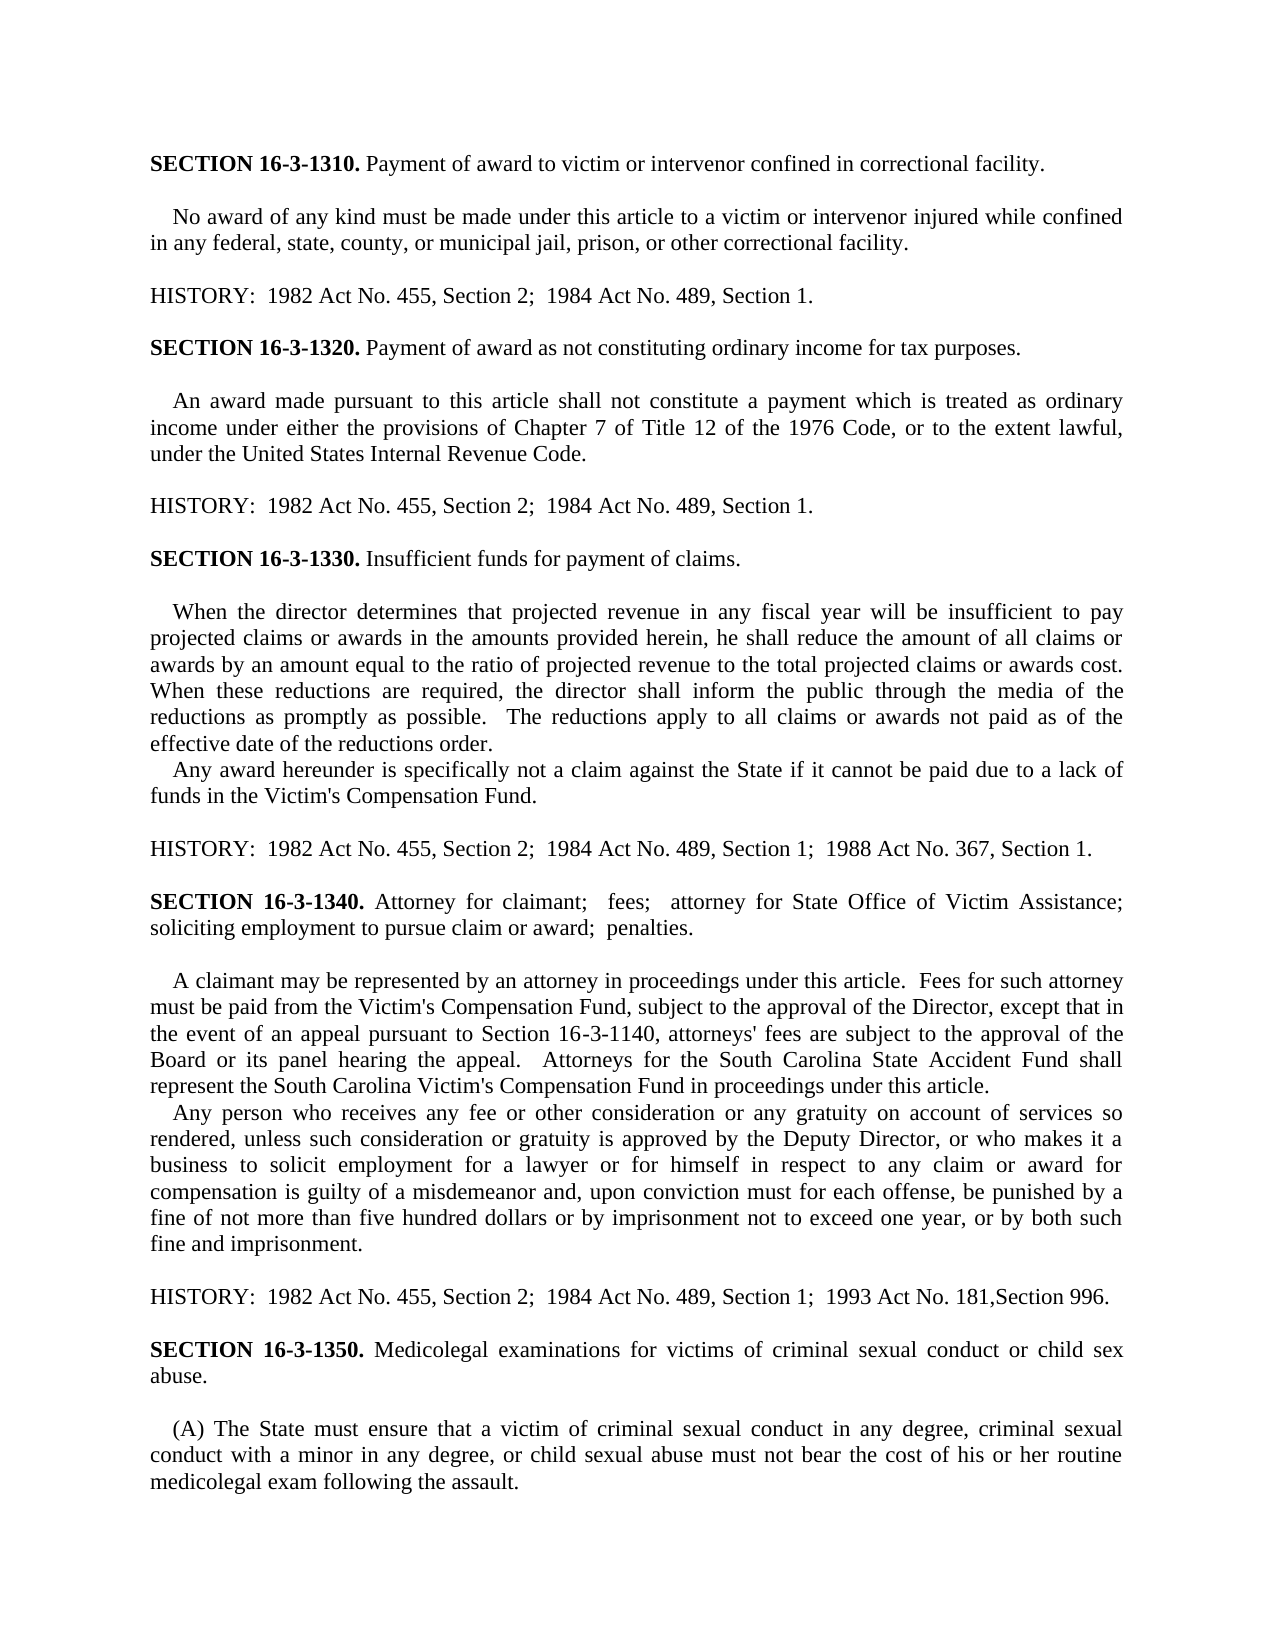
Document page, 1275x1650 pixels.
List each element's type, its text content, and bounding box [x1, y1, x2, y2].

text (A) The State must ensure that a victim of criminal sexual conduct in any degree, criminal sexual conduct with a minor in any degree, or child sexual abuse must not bear the cost of his or her routine medicolegal exam following the assault. [150, 1415, 1125, 1494]
text SECTION 16-3-1330. Insufficient funds for payment of claims. [150, 545, 1125, 572]
text HISTORY: 1982 Act No. 455, Section 2; 1984 Act No. 489, Section 1. [150, 493, 1125, 519]
text An award made pursuant to this article shall not constitute a payment which is treated as ordinary income under either the provisions of Chapter 7 of Title 12 of the 1976 Code, or to the extent lawful, under the United States Internal Revenue Code. [150, 387, 1125, 466]
text SECTION 16-3-1320. Payment of award as not constituting ordinary income for tax purposes. [150, 334, 1125, 361]
text No award of any kind must be made under this article to a victim or intervenor injured while confined in any federal, state, county, or municipal jail, prison, or other correctional facility. [150, 203, 1125, 255]
text SECTION 16-3-1310. Payment of award to victim or intervenor confined in correctional facility. [150, 150, 1125, 176]
text When the director determines that projected revenue in any fiscal year will be insufficient to pay projected claims or awards in the amounts provided herein, he shall reduce the amount of all claims or awards by an amount equal to the ratio of projected revenue to the total projected claims or awards cost. When these reductions are required, the director shall inform the public through the media of the reductions as promptly as possible. The reductions apply to all claims or awards not paid as of the effective date of the reductions order. [150, 598, 1125, 756]
text HISTORY: 1982 Act No. 455, Section 2; 1984 Act No. 489, Section 1; 1993 Act No. 181,Section 996. [150, 1283, 1125, 1309]
text Any award hereunder is specifically not a claim against the State if it cannot be paid due to a lack of funds in the Victim's Compensation Fund. [150, 756, 1125, 809]
text A claimant may be represented by an attorney in proceedings under this article. Fees for such attorney must be paid from the Victim's Compensation Fund, subject to the approval of the Director, except that in the event of an appeal pursuant to Section 16-3-1140, attorneys' fees are subject to the approval of the Board or its panel hearing the appeal. Attorneys for the South Carolina State Accident Fund shall represent the South Carolina Victim's Compensation Fund in proceedings under this article. [150, 967, 1125, 1099]
text HISTORY: 1982 Act No. 455, Section 2; 1984 Act No. 489, Section 1; 1988 Act No. 367, Section 1. [150, 835, 1125, 862]
text SECTION 16-3-1340. Attorney for claimant; fees; attorney for State Office of Victim Assistance; soliciting employment to pursue claim or award; penalties. [150, 888, 1125, 941]
text Any person who receives any fee or other consideration or any gratuity on account of services so rendered, unless such consideration or gratuity is approved by the Deputy Director, or who makes it a business to solicit employment for a lawyer or for himself in respect to any claim or award for compensation is guilty of a misdemeanor and, upon conviction must for each offense, be punished by a fine of not more than five hundred dollars or by imprisonment not to exceed one year, or by both such fine and imprisonment. [150, 1099, 1125, 1257]
text HISTORY: 1982 Act No. 455, Section 2; 1984 Act No. 489, Section 1. [150, 282, 1125, 308]
text SECTION 16-3-1350. Medicolegal examinations for victims of criminal sexual conduct or child sex abuse. [150, 1336, 1125, 1389]
